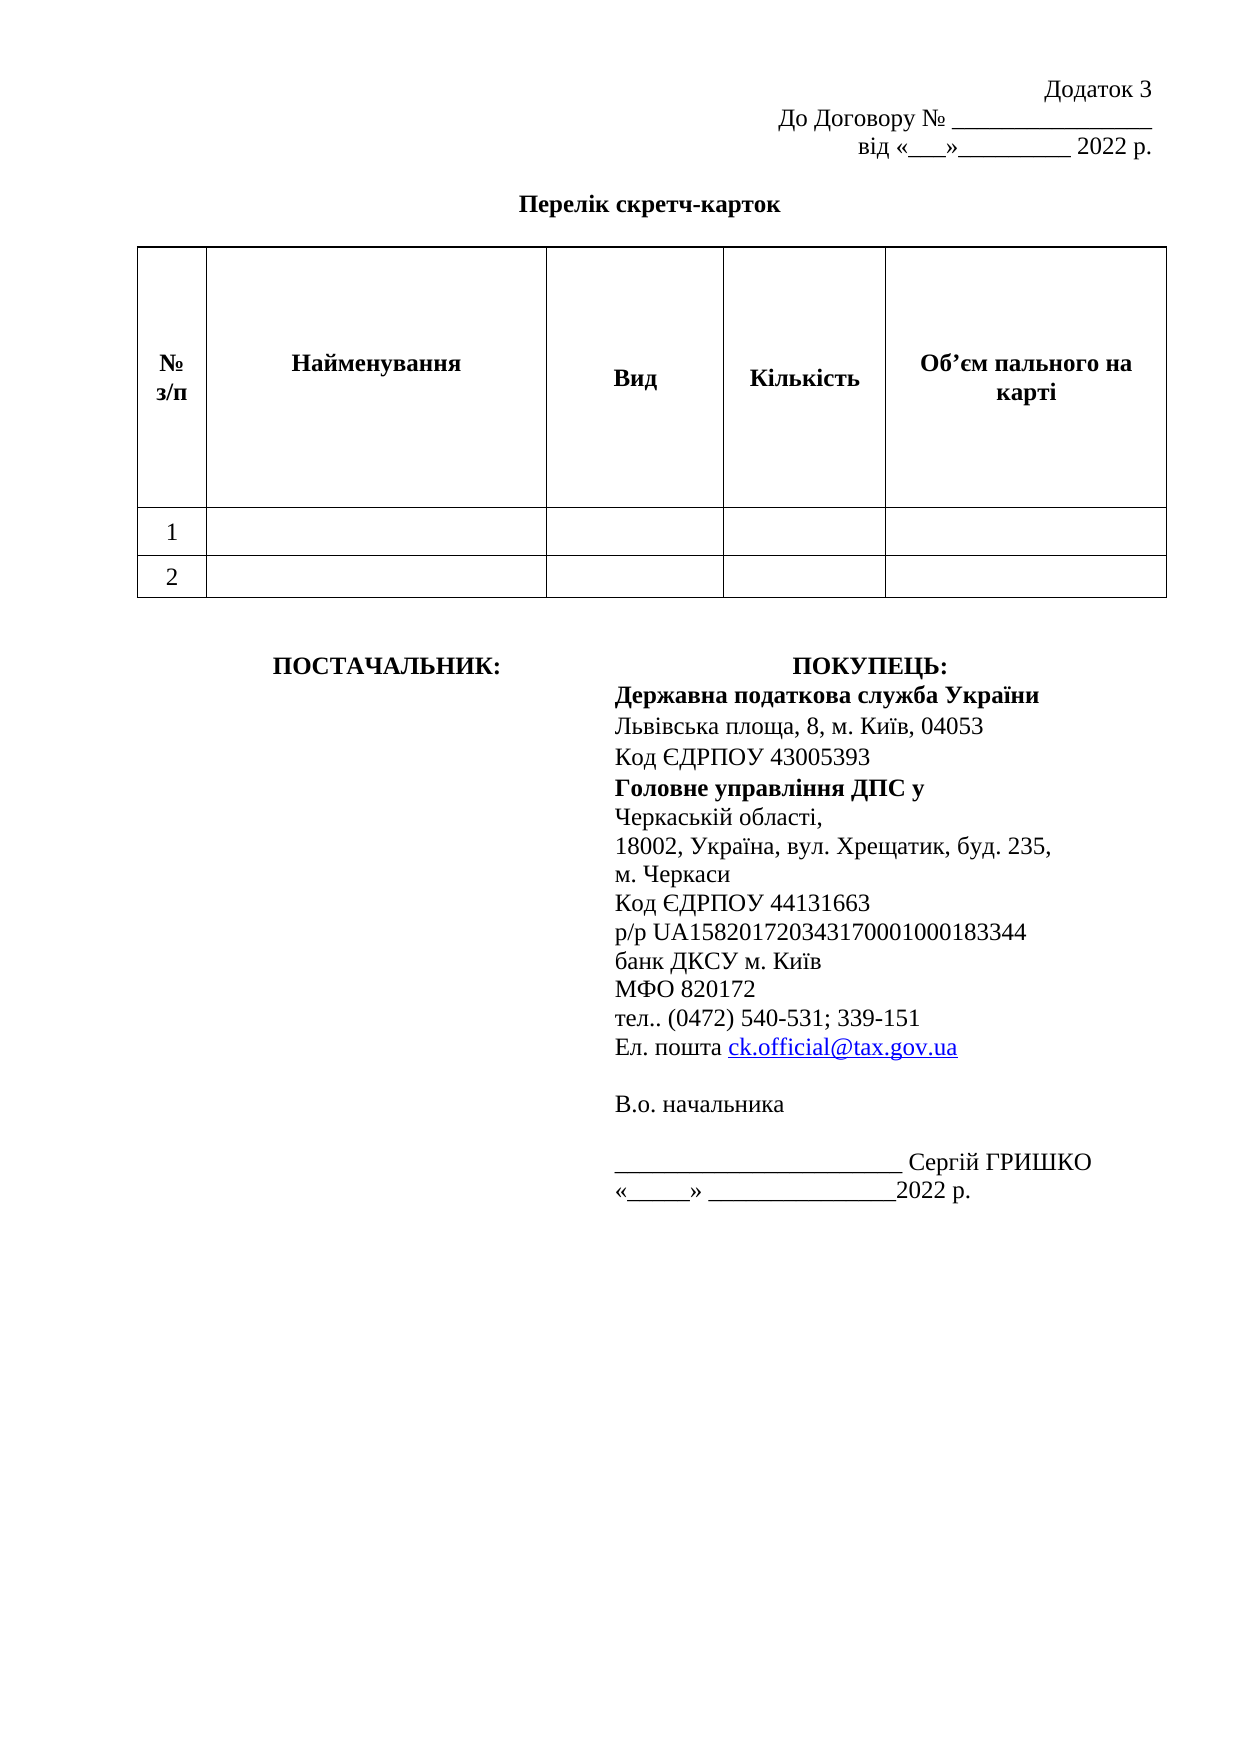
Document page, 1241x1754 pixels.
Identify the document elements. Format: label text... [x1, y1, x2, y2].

text До Договору № ________________ [673, 103, 1152, 131]
table_cell [886, 508, 1166, 555]
table_cell [724, 556, 885, 597]
table_cell 2 [138, 556, 206, 597]
table_header Найменування [207, 248, 546, 507]
table_cell [547, 508, 723, 555]
table_cell [724, 508, 885, 555]
text Перелік скретч-карток [148, 189, 1152, 218]
table_cell [207, 508, 546, 555]
table_header Об’єм пального на карті [886, 248, 1166, 507]
table_header ПОСТАЧАЛЬНИК: [136, 652, 603, 1256]
table_header Кількість [724, 248, 885, 507]
table_header ПОКУПЕЦЬ: Державна податкова служба України Львівська площа, 8, м. Київ, 04053 Код ЄДРПОУ 43005393 Головне управління ДПС у Черкаській області, 18002, Україна, вул. Хрещатик, буд. 235, м. Черкаси Код ЄДРПОУ 44131663 р/р UA158201720343170001000183344 банк ДКСУ м. Київ МФО 820172 тел.. (0472) 540-531; 339-151 Ел. пошта ck.official@tax.gov.ua В.о. начальника _______________________ Сергій ГРИШКО «_____» _______________2022 р. [603, 652, 1147, 1256]
text Додаток 3 [673, 74, 1152, 103]
text від «___»_________ 2022 р. [673, 131, 1152, 160]
table_header № з/п [138, 248, 206, 507]
table_header Вид [547, 248, 723, 507]
table_cell 1 [138, 508, 206, 555]
table_cell [886, 556, 1166, 597]
table_cell [547, 556, 723, 597]
table_cell [207, 556, 546, 597]
